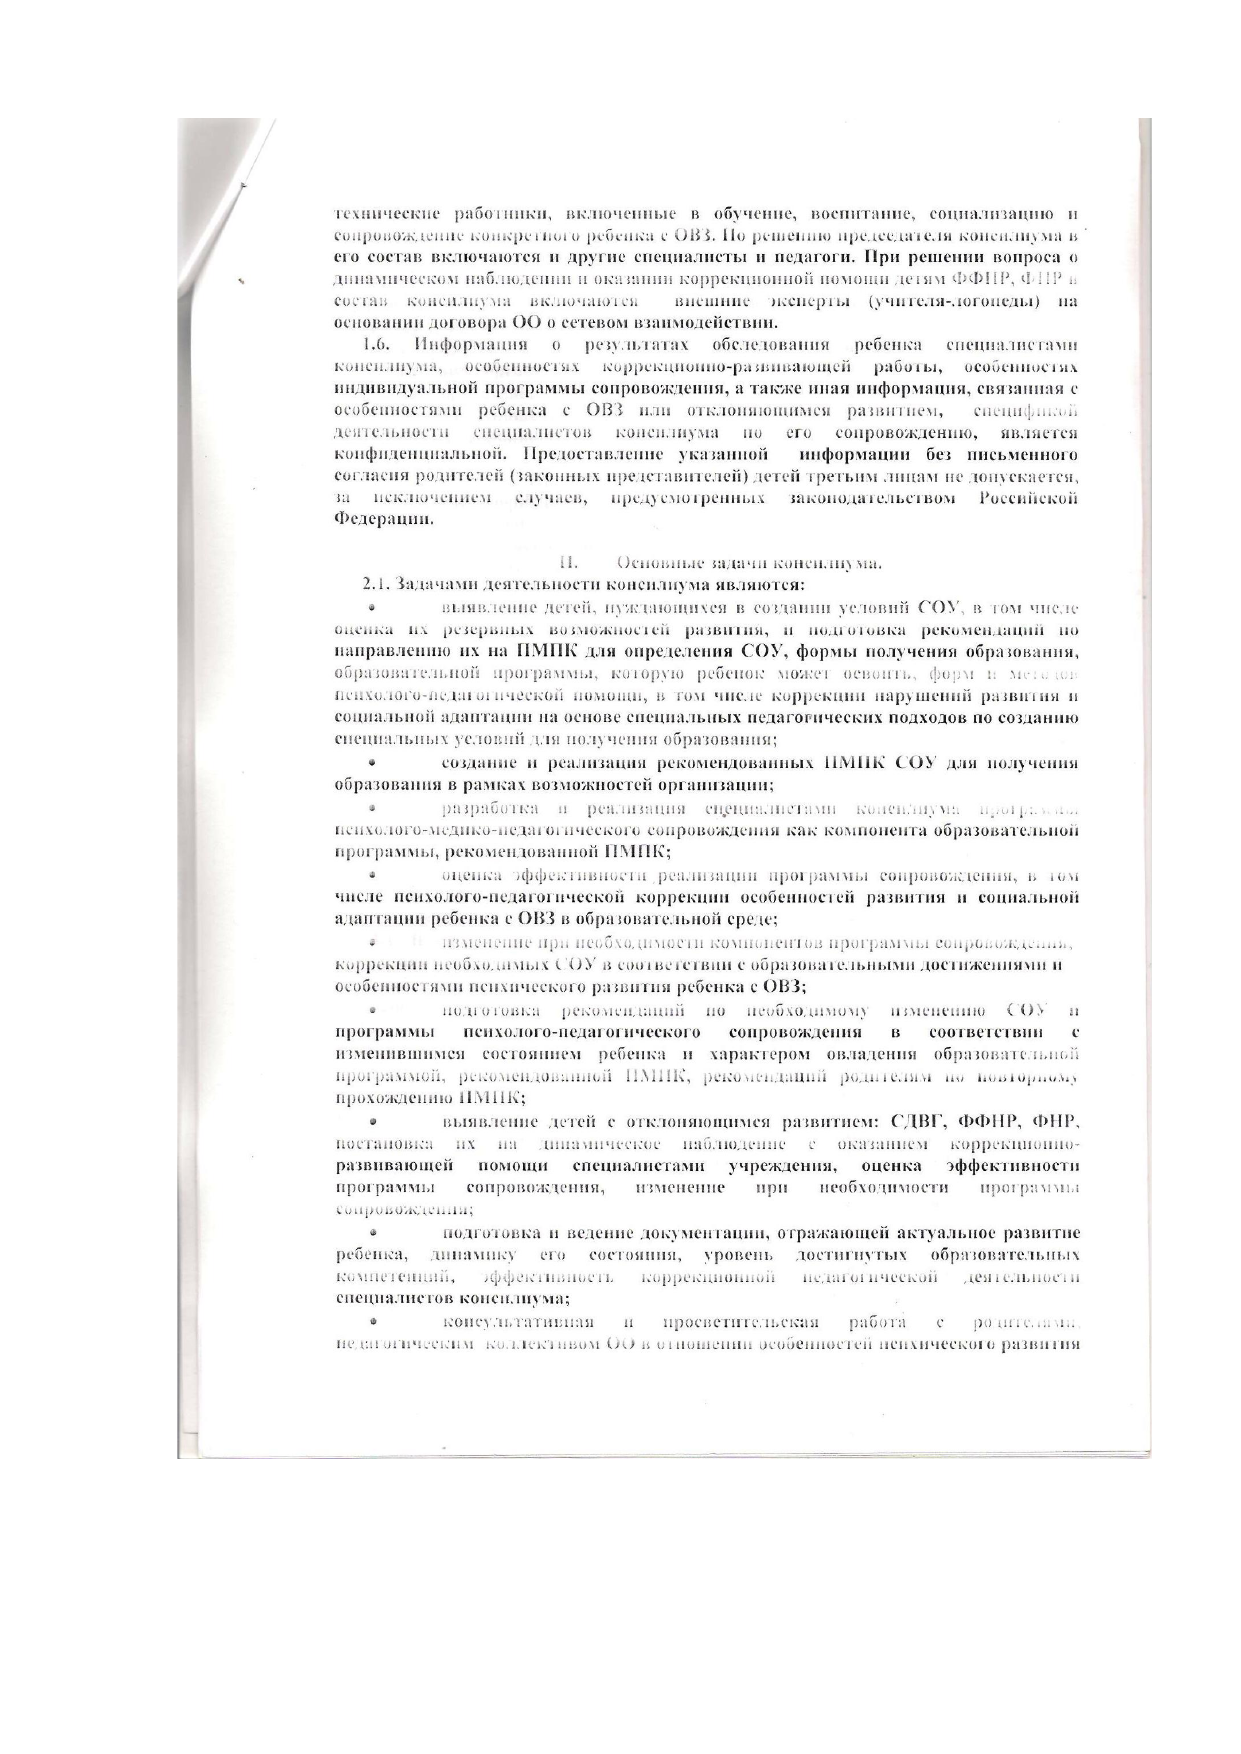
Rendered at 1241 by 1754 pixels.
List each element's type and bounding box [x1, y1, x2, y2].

picture [177, 118, 1152, 1459]
